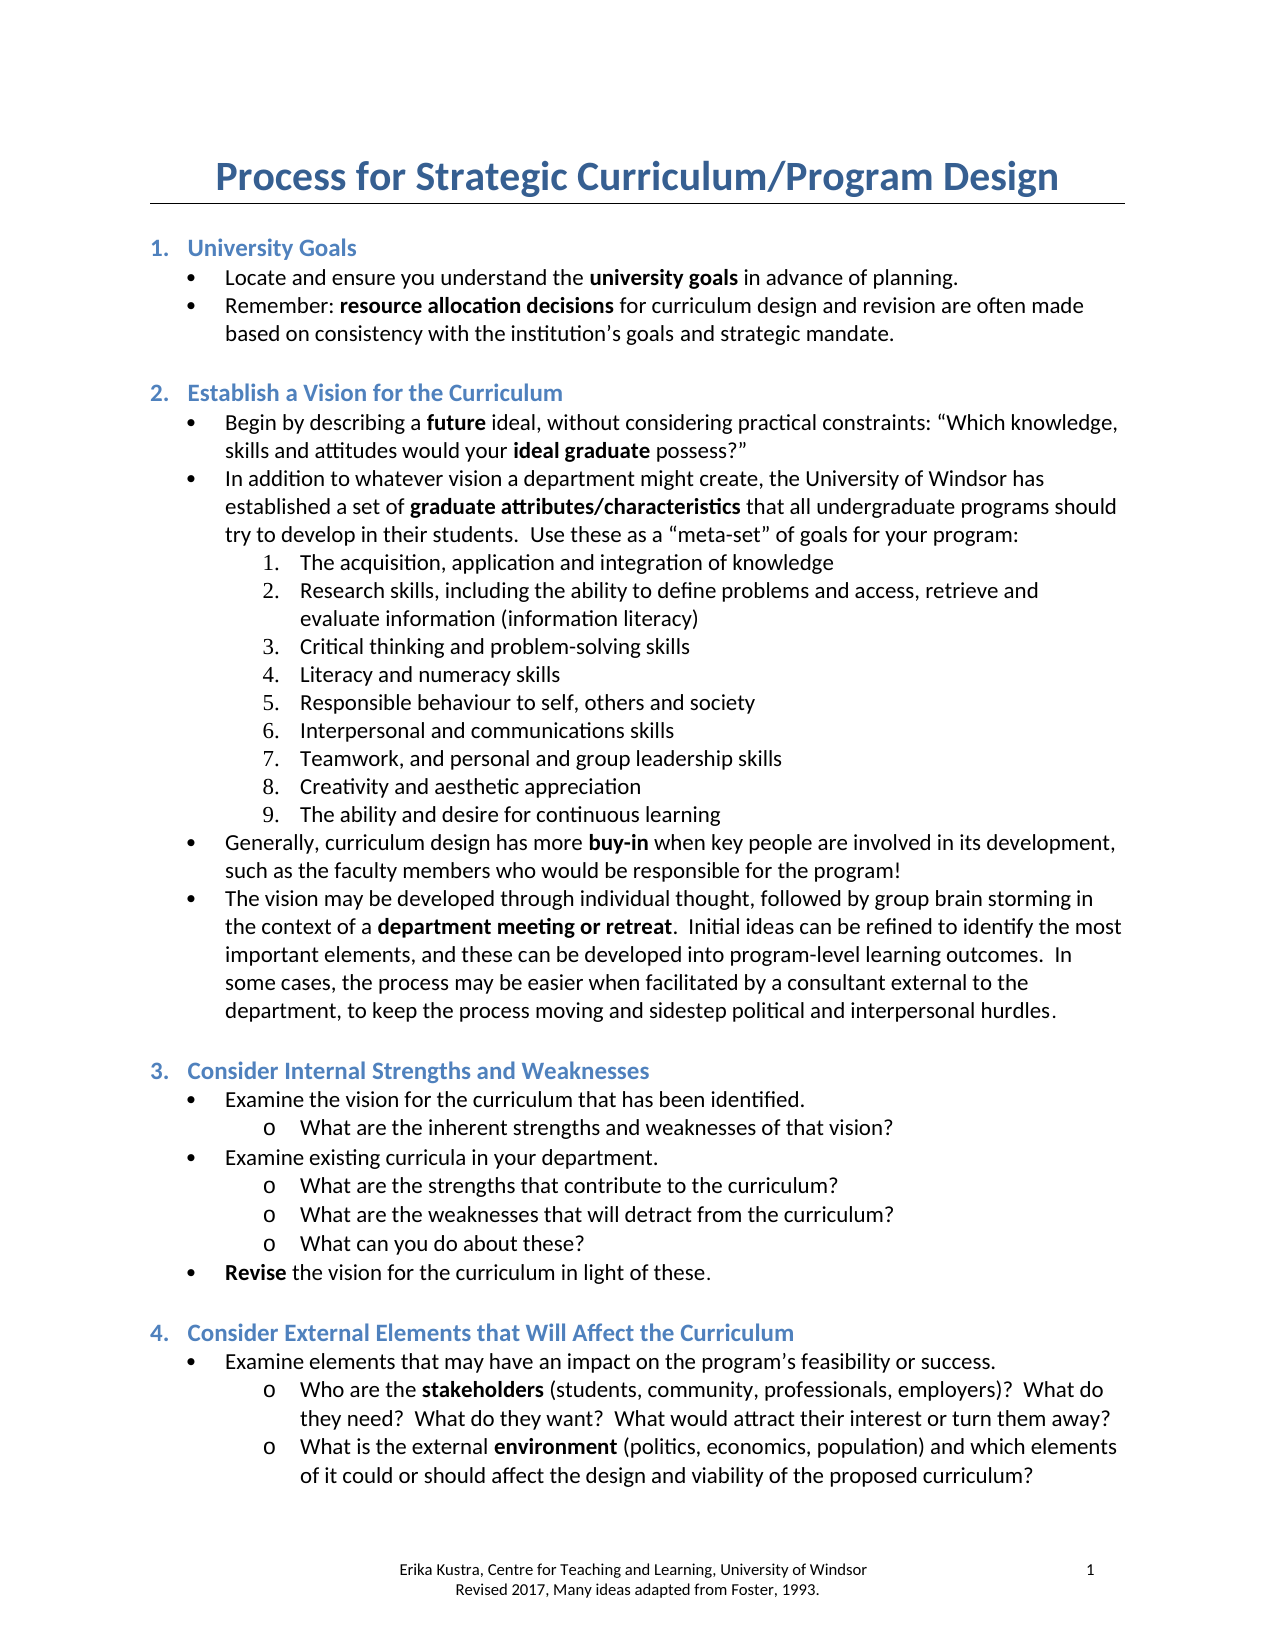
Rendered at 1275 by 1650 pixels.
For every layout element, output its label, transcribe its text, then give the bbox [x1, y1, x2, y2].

list Research skills, including the ability to define problems and access, retrieve and evaluate information (information literacy) [262, 576, 1125, 632]
list In addition to whatever vision a department might create, the University of Windsor has established a set of graduate attributes/characteristics that all undergraduate programs should try to develop in their students. Use these as a “meta-set” of goals for your program: [187, 464, 1125, 548]
list What are the weaknesses that will detract from the curriculum? [262, 1200, 1125, 1229]
list What are the strengths that contribute to the curriculum? [262, 1171, 1125, 1200]
list Remember: resource allocation decisions for curriculum design and revision are often made based on consistency with the institution’s goals and strategic mandate. [187, 291, 1125, 347]
list Who are the stakeholders (students, community, professionals, employers)? What do they need? What do they want? What would attract their interest or turn them away? [262, 1375, 1125, 1432]
list Responsible behaviour to self, others and society [262, 688, 1125, 716]
list Examine the vision for the curriculum that has been identified. [187, 1086, 1125, 1113]
list Teamwork, and personal and group leadership skills [262, 744, 1125, 772]
list Examine elements that may have an impact on the program’s feasibility or success. [187, 1347, 1125, 1375]
list What can you do about these? [262, 1229, 1125, 1258]
list The ability and desire for continuous learning [262, 800, 1125, 828]
list The acquisition, application and integration of knowledge [262, 548, 1125, 576]
list Consider External Elements that Will Affect the Curriculum [150, 1317, 1125, 1347]
list Establish a Vision for the Curriculum [150, 377, 1125, 408]
text Process for Strategic Curriculum/Program Design [150, 150, 1125, 203]
list Examine existing curricula in your department. [187, 1143, 1125, 1171]
list University Goals [150, 232, 1125, 263]
list The vision may be developed through individual thought, followed by group brain storming in the context of a department meeting or retreat. Initial ideas can be refined to identify the most important elements, and these can be developed into program-level learning outcomes. In some cases, the process may be easier when facilitated by a consultant external to the department, to keep the process moving and sidestep political and interpersonal hurdles. [187, 884, 1125, 1024]
list Consider Internal Strengths and Weaknesses [150, 1055, 1125, 1086]
list Critical thinking and problem-solving skills [262, 632, 1125, 660]
list Creativity and aesthetic appreciation [262, 772, 1125, 800]
list Literacy and numeracy skills [262, 660, 1125, 688]
list What is the external environment (politics, economics, population) and which elements of it could or should affect the design and viability of the proposed curriculum? [262, 1432, 1125, 1490]
list Generally, curriculum design has more buy-in when key people are involved in its development, such as the faculty members who would be responsible for the program! [187, 828, 1125, 884]
list Revise the vision for the curriculum in light of these. [187, 1258, 1125, 1286]
list Interpersonal and communications skills [262, 716, 1125, 744]
list What are the inherent strengths and weaknesses of that vision? [262, 1113, 1125, 1143]
list Locate and ensure you understand the university goals in advance of planning. [187, 263, 1125, 291]
list Begin by describing a future ideal, without considering practical constraints: “Which knowledge, skills and attitudes would your ideal graduate possess?” [187, 408, 1125, 464]
